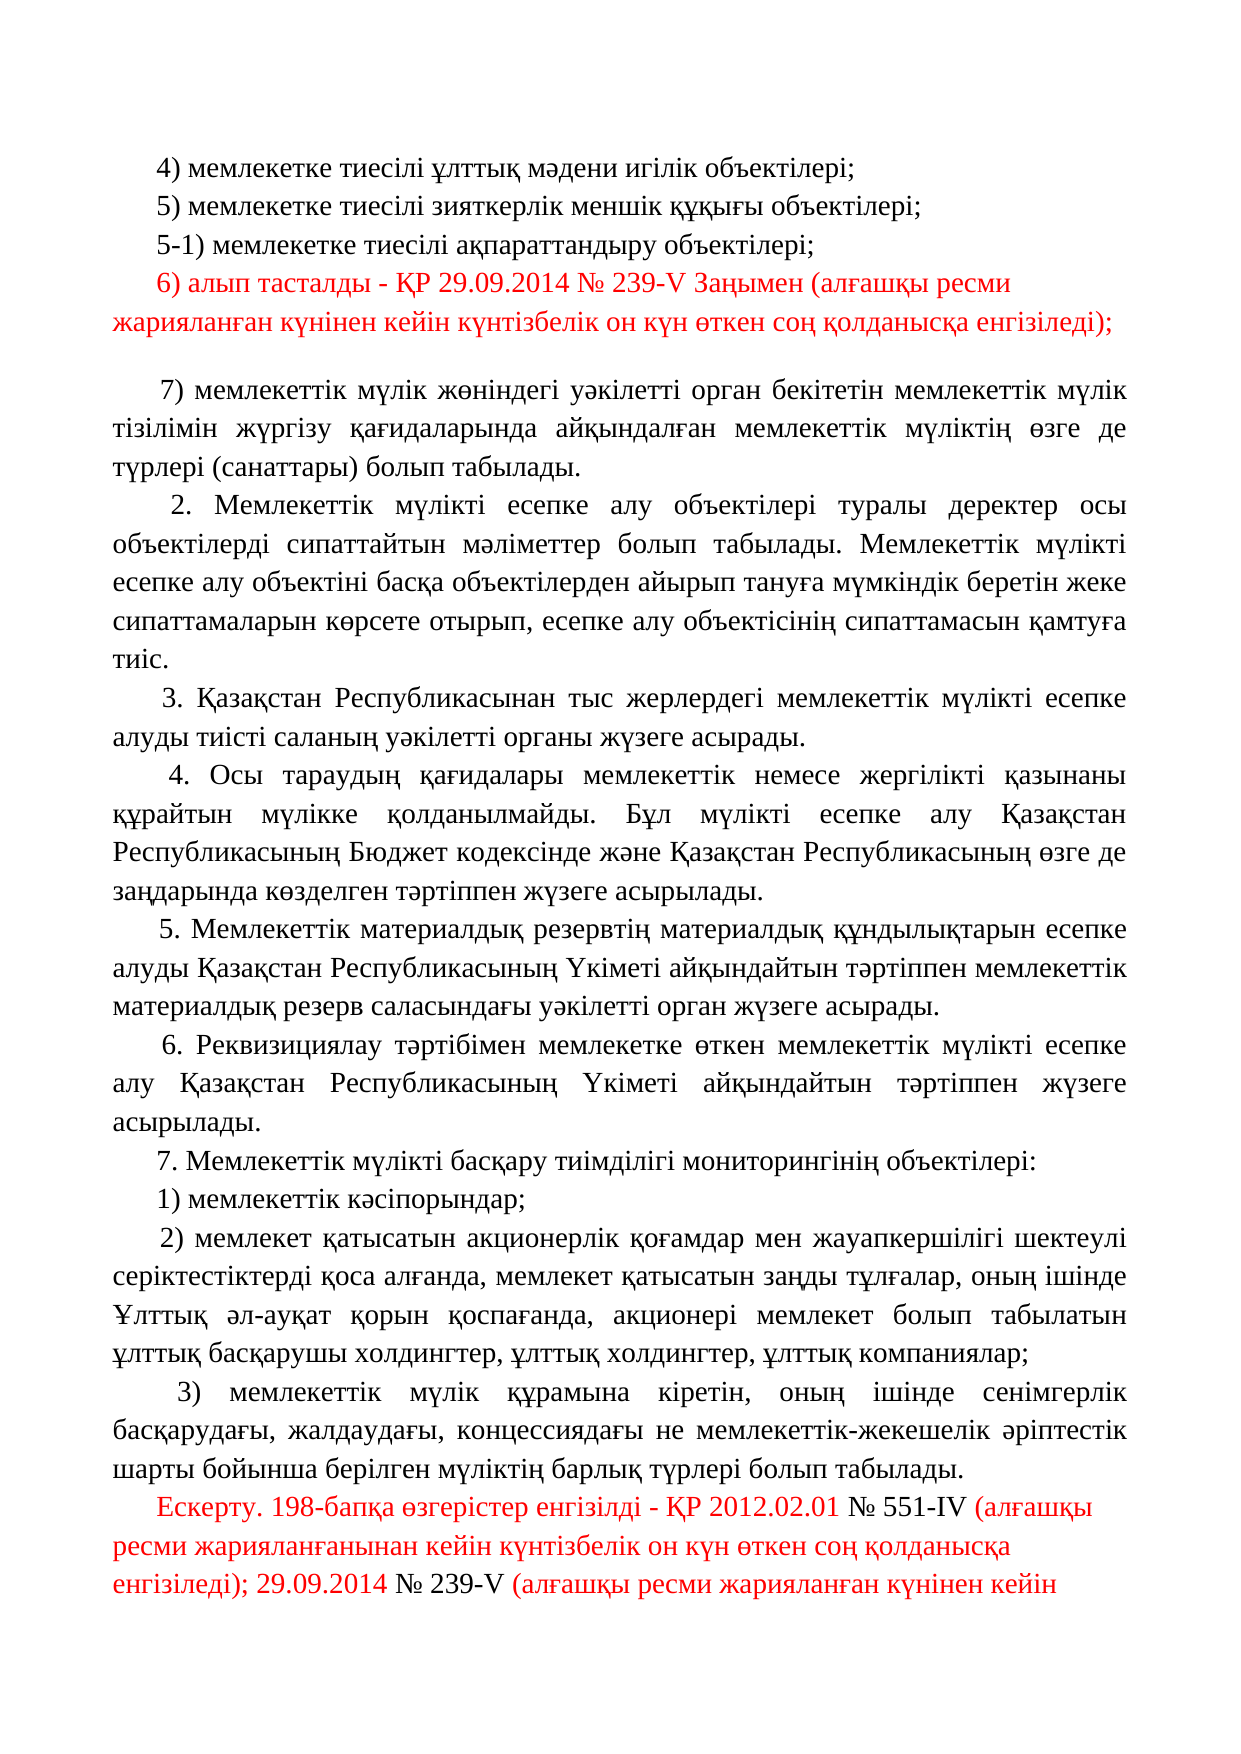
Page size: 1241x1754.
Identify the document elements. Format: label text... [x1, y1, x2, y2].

text 2) мемлекет қатысатын акционерлік қоғамдар мен жауапкершілігі шектеулі серіктестіктерді қоса алғанда, мемлекет қатысатын заңды тұлғалар, оның ішінде Ұлттық әл-ауқат қорын қоспағанда, акционері мемлекет болып табылатын ұлттық басқарушы холдингтер, ұлттық холдингтер, ұлттық компаниялар; [112, 1220, 1128, 1369]
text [112, 1489, 1128, 1600]
text 4) мемлекетке тиесілі ұлттық мәдени игілік объектілері; [112, 150, 1128, 183]
text 3) мемлекеттік мүлік құрамына кіретін, оның ішінде сенімгерлік басқарудағы, жалдаудағы, концессиядағы не мемлекеттік-жекешелік әріптестік шарты бойынша берілген мүліктің барлық түрлері болып табылады. [112, 1374, 1128, 1484]
text 3. Қазақстан Республикасынан тыс жерлердегі мемлекеттік мүлікті есепке алуды тиісті саланың уәкілетті органы жүзеге асырады. [112, 680, 1128, 752]
text 1) мемлекеттік кәсіпорындар; [112, 1181, 1128, 1215]
text 5-1) мемлекетке тиесілі ақпараттандыру объектілері; [112, 227, 1128, 261]
text 7. Мемлекеттік мүлікті басқару тиімділігі мониторингінің объектілері: [112, 1143, 1128, 1176]
text 5. Мемлекеттік материалдық резервтің материалдық құндылықтарын есепке алуды Қазақстан Республикасының Үкіметі айқындайтын тәртіппен мемлекеттік материалдық резерв саласындағы уәкілетті орган жүзеге асырады. [112, 911, 1128, 1022]
text 6) алып тасталды - ҚР 29.09.2014 № 239-V Заңымен (алғашқы ресми жарияланған күнінен кейiн күнтiзбелiк он күн өткен соң қолданысқа енгiзiледi); [112, 266, 1128, 368]
text 4. Осы тараудың қағидалары мемлекеттік немесе жергілікті қазынаны құрайтын мүлікке қолданылмайды. Бұл мүлікті есепке алу Қазақстан Республикасының Бюджет кодексінде және Қазақстан Республикасының өзге де заңдарында көзделген тәртіппен жүзеге асырылады. [112, 757, 1128, 906]
text 5) мемлекетке тиесілі зияткерлік меншік құқығы объектілері; [112, 188, 1128, 222]
text 2. Мемлекеттік мүлікті есепке алу объектілері туралы деректер осы объектілерді сипаттайтын мәліметтер болып табылады. Мемлекеттік мүлікті есепке алу объектіні басқа объектілерден айырып тануға мүмкіндік беретін жеке сипаттамаларын көрсете отырып, есепке алу объектісінің сипаттамасын қамтуға тиіс. [112, 487, 1128, 675]
text 6. Реквизициялау тәртібімен мемлекетке өткен мемлекеттік мүлікті есепке алу Қазақстан Республикасының Үкіметі айқындайтын тәртіппен жүзеге асырылады. [112, 1027, 1128, 1138]
text 7) мемлекеттік мүлік жөніндегі уәкілетті орган бекiтетiн мемлекеттiк мүлiк тiзiлiмiн жүргiзу қағидаларында айқындалған мемлекеттiк мүлiктiң өзге де түрлерi (санаттары) болып табылады. [112, 372, 1128, 482]
